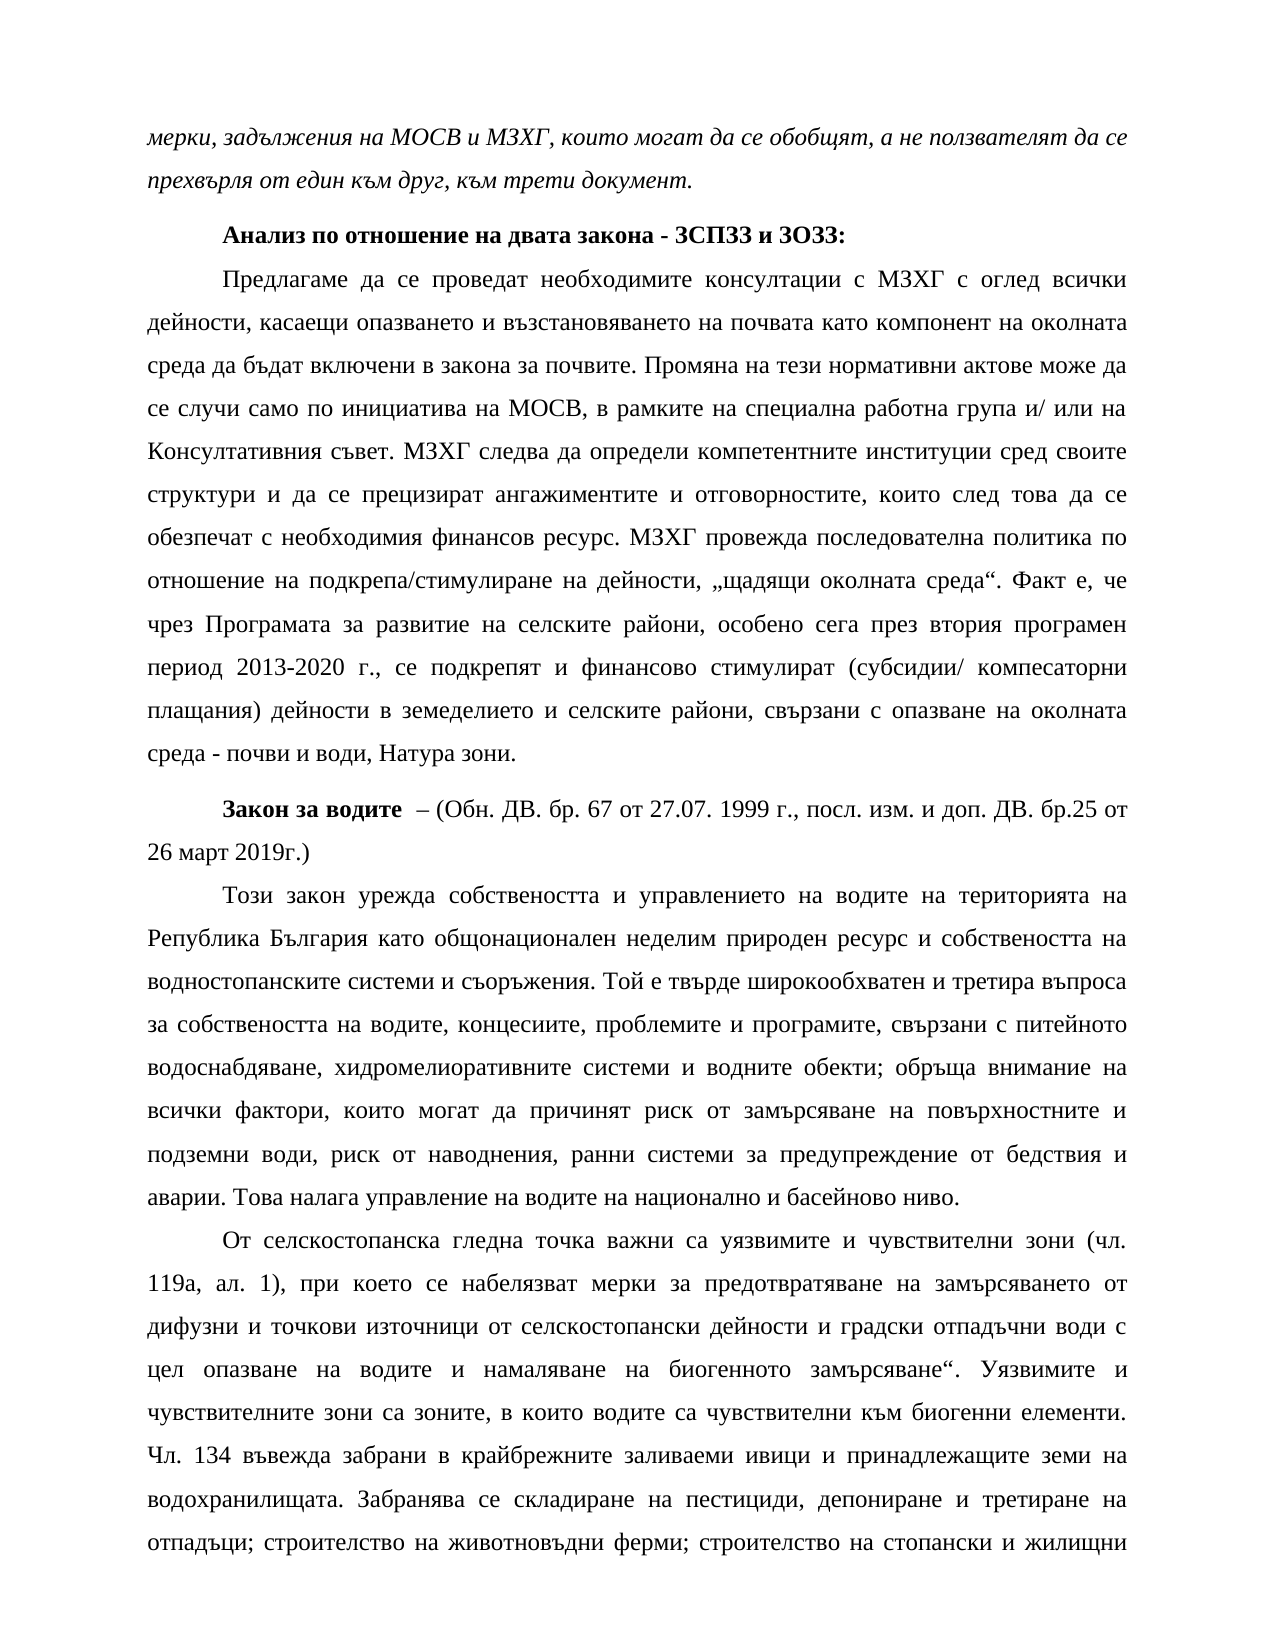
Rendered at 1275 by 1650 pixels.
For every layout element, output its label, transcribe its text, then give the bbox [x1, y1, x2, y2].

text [147, 1225, 1128, 1556]
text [147, 122, 1128, 194]
text Предлагаме да се проведат необходимите консултации с МЗХГ с оглед всички дейности, касаещи опазването и възстановяването на почвата като компонент на околната среда да бъдат включени в закона за почвите. Промяна на тези нормативни актове може да се случи само по инициатива на МОСВ, в рамките на специална работна група и/ или на Консултативния съвет. МЗХГ следва да определи компетентните институции сред своите структури и да се прецизират ангажиментите и отговорностите, които след това да се обезпечат с необходимия финансов ресурс. МЗХГ провежда последователна политика по отношение на подкрепа/стимулиране на дейности, „щадящи околната среда“. Факт е, че чрез Програмата за развитие на селските райони, особено сега през втория програмен период 2013-2020 г., се подкрепят и финансово стимулират (субсидии/ компесаторни плащания) дейности в земеделието и селските райони, свързани с опазване на околната среда - почви и води, Натура зони. [147, 264, 1128, 767]
text Анализ по отношение на двата закона - ЗСПЗЗ и ЗОЗЗ: [147, 221, 1128, 249]
text Този закон урежда собствеността и управлението на водите на територията на Република България като общонационален неделим природен ресурс и собствеността на водностопанските системи и съоръжения. Той е твърде широкообхватен и третира въпроса за собствеността на водите, концесиите, проблемите и програмите, свързани с питейното водоснабдяване, хидромелиоративните системи и водните обекти; обръща внимание на всички фактори, които могат да причинят риск от замърсяване на повърхностните и подземни води, риск от наводнения, ранни системи за предупреждение от бедствия и аварии. Това налага управление на водите на национално и басейново ниво. [147, 880, 1128, 1211]
text Закон за водите – (Обн. ДВ. бр. 67 от 27.07. 1999 г., посл. изм. и доп. ДВ. бр.25 от 26 март 2019г.) [147, 794, 1128, 866]
